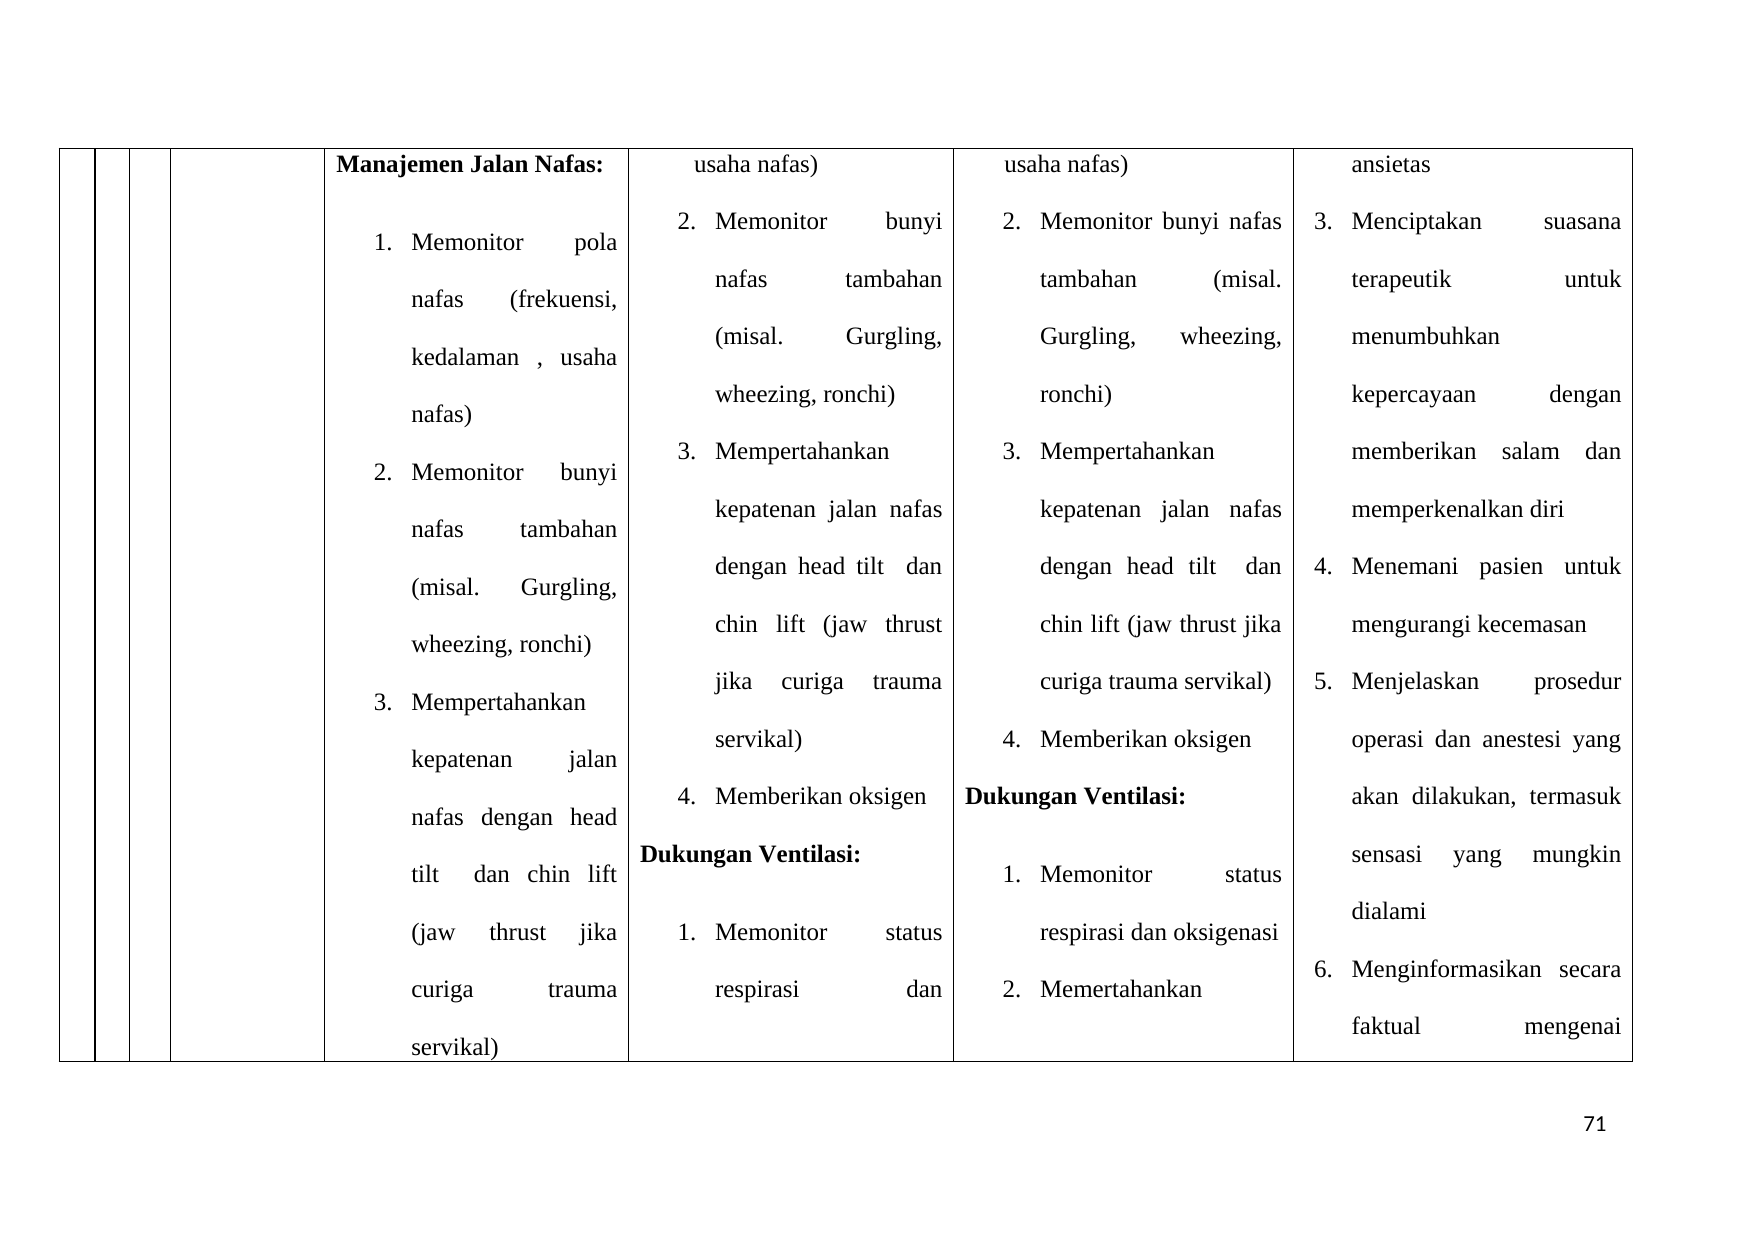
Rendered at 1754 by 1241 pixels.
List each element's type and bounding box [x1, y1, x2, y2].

table_cell [629, 149, 953, 1061]
table_cell [130, 149, 170, 1061]
table_cell [171, 149, 324, 1061]
table_cell [1294, 149, 1632, 1061]
table_cell [954, 149, 1293, 1061]
table_cell [60, 149, 94, 1061]
table_cell [96, 149, 129, 1061]
table_cell [325, 149, 628, 1061]
